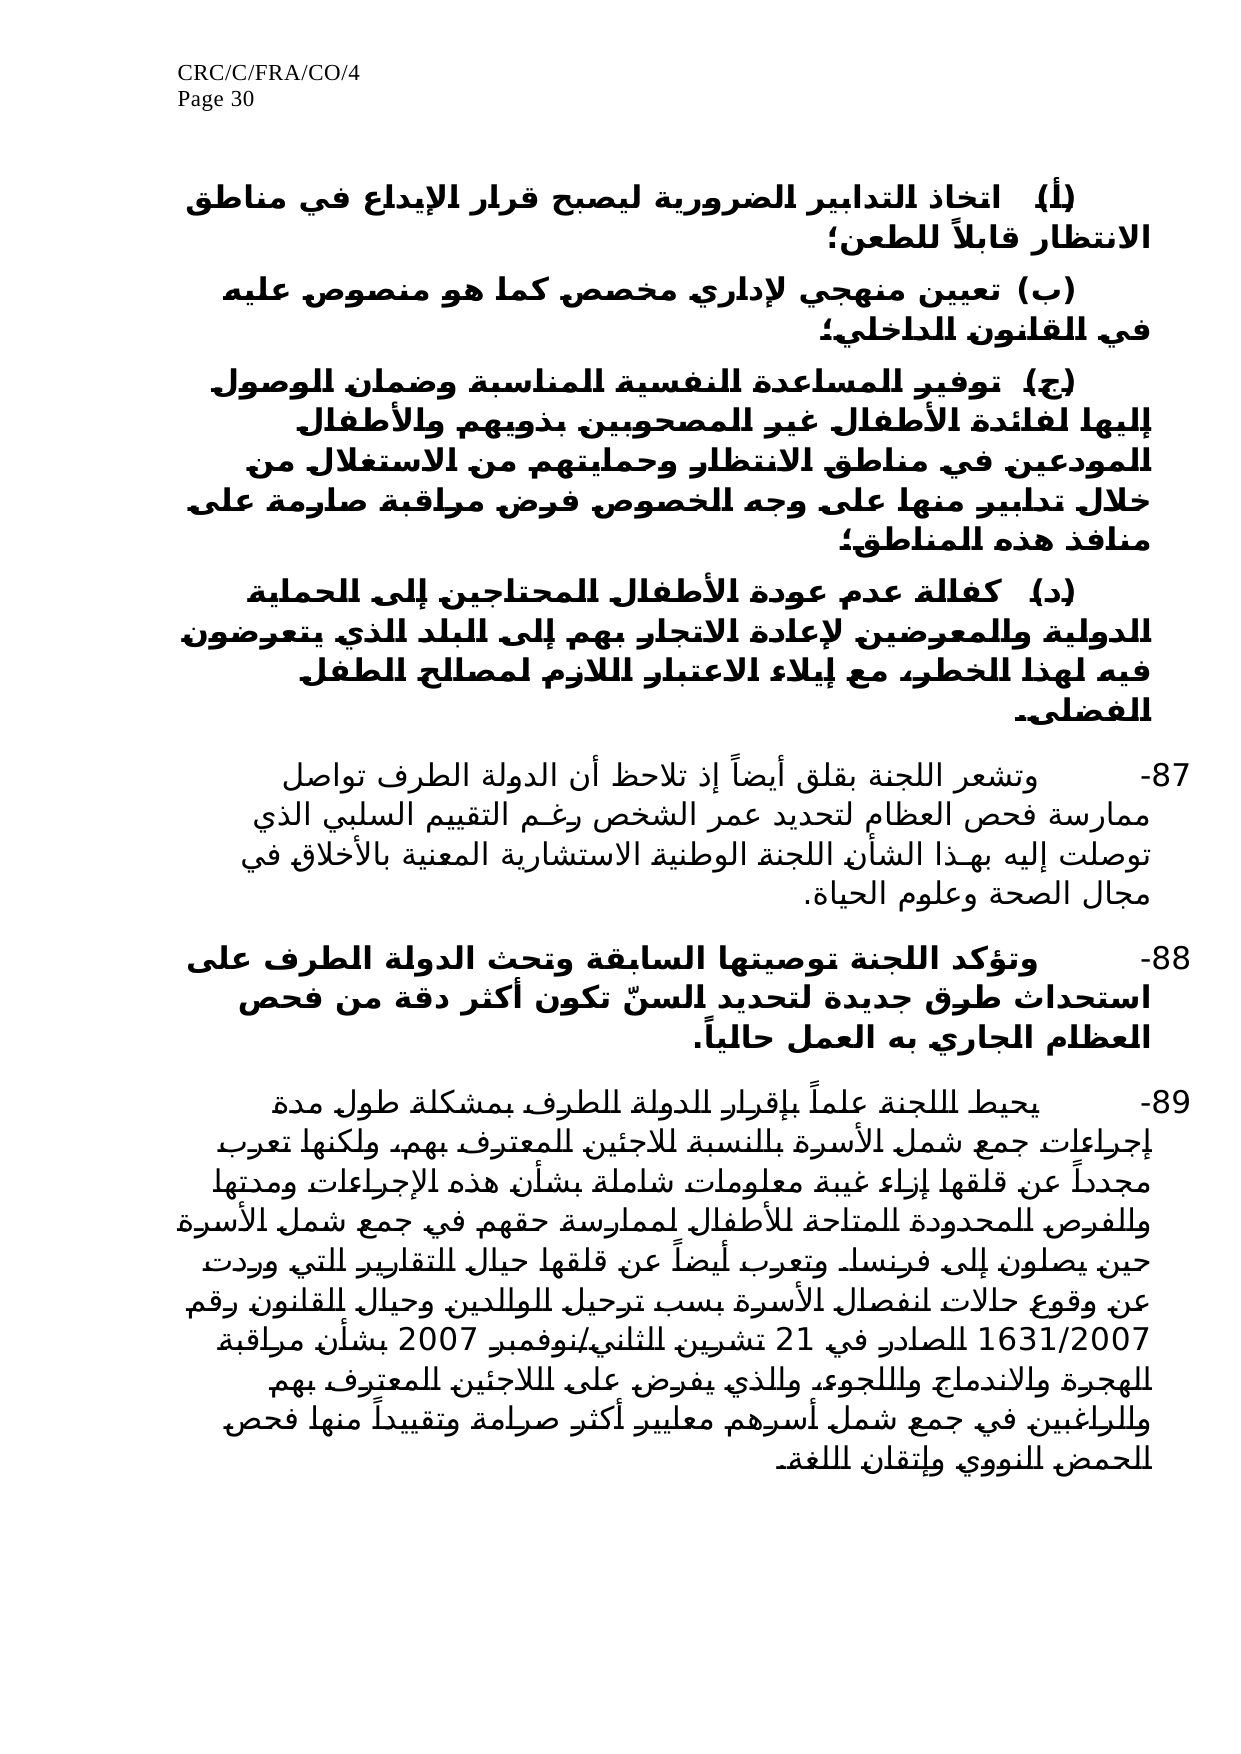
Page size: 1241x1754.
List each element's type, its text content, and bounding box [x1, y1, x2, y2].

list يحيط اللجنة علماً بإقرار الدولة الطرف بمشكلة طول مدة إجراءات جمع شمل الأسرة بالنسبة للاجئين المعترف بهم، ولكنها تعرب مجدداً عن قلقها إزاء غيبة معلومات شاملة بشأن هذه الإجراءات ومدتها والفرص المحدودة المتاحة للأطفال لممارسة حقهم في جمع شمل الأسرة حين يصلون إلى فرنسا. وتعرب أيضاً عن قلقها حيال التقارير التي وردت عن وقوع حالات انفصال الأسرة بسب ترحيل الوالدين وحيال القانون رقم 1631/2007 الصادر في 21 تشرين الثاني/نوفمبر 2007 بشأن مراقبة الهجرة والاندماج واللجوء، والذي يفرض على اللاجئين المعترف بهم والراغبين في جمع شمل أسرهم معايير أكثر صرامة وتقييداً منها فحص الحمض النووي وإتقان اللغة. [177, 1081, 1152, 1477]
list وتشعر اللجنة بقلق أيضاً إذ تلاحظ أن الدولة الطرف تواصل ممارسة فحص العظام لتحديد عمر الشخص رغـم التقييم السلبي الذي توصلت إليه بهـذا الشأن اللجنة الوطنية الاستشارية المعنية بالأخلاق في مجال الصحة وعلوم الحياة. [177, 754, 1152, 913]
list وتؤكد اللجنة توصيتها السابقة وتحث الدولة الطرف على استحداث طرق جديدة لتحديد السنّ تكون أكثر دقة من فحص العظام الجاري به العمل حالياً. [177, 938, 1152, 1056]
text (د) كفالة عدم عودة الأطفال المحتاجين إلى الحماية الدولية والمعرضين لإعادة الاتجار بهم إلى البلد الذي يتعرضون فيه لهذا الخطر، مع إيلاء الاعتبار اللازم لمصالح الطفل الفضلى. [177, 571, 1152, 729]
text (ج) توفير المساعدة النفسية المناسبة وضمان الوصول إليها لفائدة الأطفال غير المصحوبين بذويهم والأطفال المودعين في مناطق الانتظار وحمايتهم من الاستغلال من خلال تدابير منها على وجه الخصوص فرض مراقبة صارمة على منافذ هذه المناطق؛ [177, 361, 1152, 558]
text (ب) تعيين منهجي لإداري مخصص كما هو منصوص عليه في القانون الداخلي؛ [177, 269, 1152, 348]
text (أ) اتخاذ التدابير الضرورية ليصبح قرار الإيداع في مناطق الانتظار قابلاً للطعن؛ [177, 177, 1152, 256]
